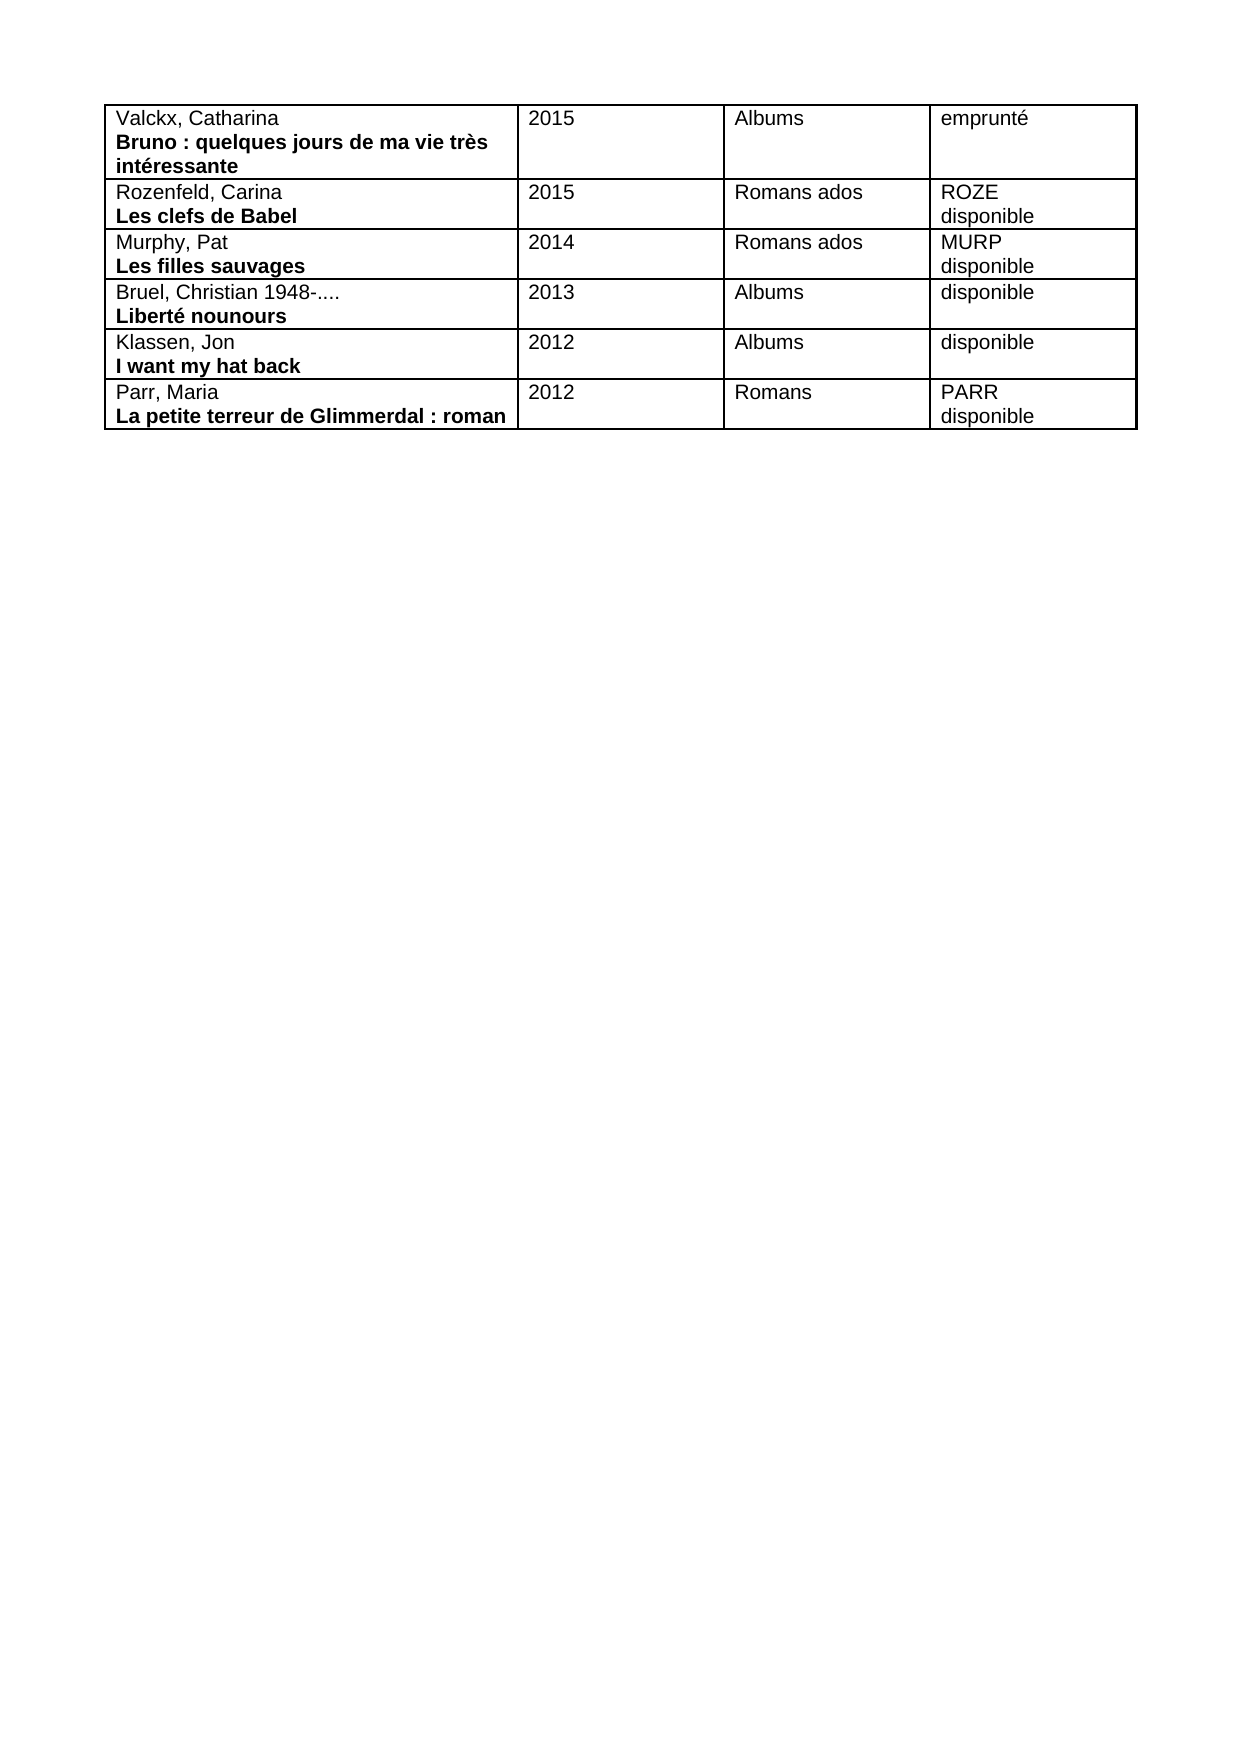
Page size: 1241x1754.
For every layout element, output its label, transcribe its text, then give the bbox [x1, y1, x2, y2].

table_cell MURP disponible [931, 230, 1135, 278]
table_cell Bruel, Christian 1948-.... Liberté nounours [106, 280, 517, 328]
table_cell Albums [725, 330, 929, 378]
table_cell disponible [931, 280, 1135, 328]
table_cell Romans ados [725, 230, 929, 278]
table_cell 2012 [519, 330, 723, 378]
table_cell 2013 [519, 280, 723, 328]
table_cell emprunté [931, 106, 1135, 178]
table_cell PARR disponible [931, 380, 1135, 428]
table_cell disponible [931, 330, 1135, 378]
table_cell Murphy, Pat Les filles sauvages [106, 230, 517, 278]
table_cell 2015 [519, 180, 723, 228]
table_cell 2012 [519, 380, 723, 428]
table_cell Albums [725, 106, 929, 178]
table_cell Romans ados [725, 180, 929, 228]
table_cell Valckx, Catharina Bruno : quelques jours de ma vie très intéressante [106, 106, 517, 178]
table_cell Romans [725, 380, 929, 428]
table_cell ROZE disponible [931, 180, 1135, 228]
table_cell Rozenfeld, Carina Les clefs de Babel [106, 180, 517, 228]
table_cell Albums [725, 280, 929, 328]
table_cell 2014 [519, 230, 723, 278]
table_cell 2015 [519, 106, 723, 178]
table_cell Parr, Maria La petite terreur de Glimmerdal : roman [106, 380, 517, 428]
table_cell Klassen, Jon I want my hat back [106, 330, 517, 378]
